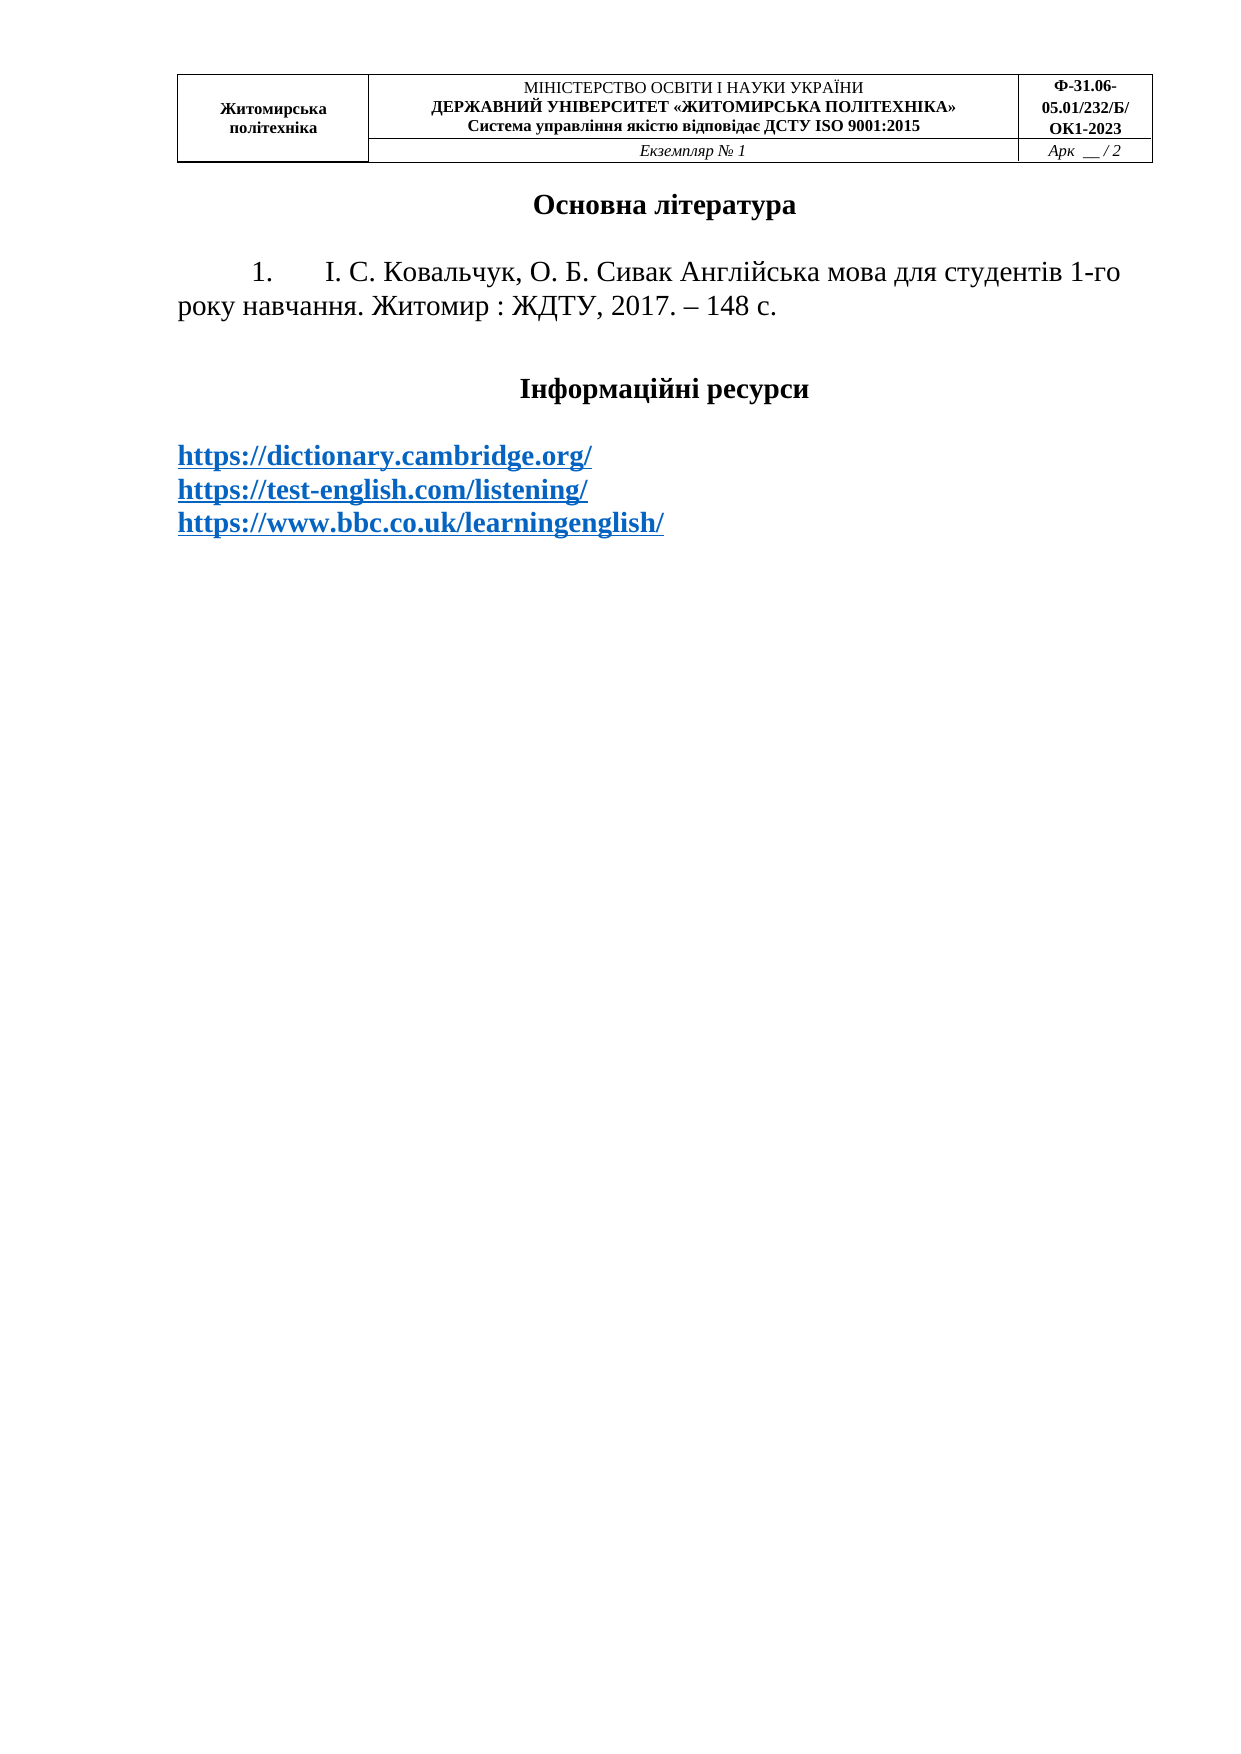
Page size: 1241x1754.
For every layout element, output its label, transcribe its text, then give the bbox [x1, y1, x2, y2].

list І. С. Ковальчук, О. Б. Сивак Англійська мова для студентів 1-го року навчання. Житомир : ЖДТУ, 2017. – 148 с. [177, 254, 1152, 321]
text https://www.bbc.co.uk/learningenglish/ [177, 506, 1152, 539]
text https://test-english.com/listening/ [177, 472, 1152, 506]
text Основна література [177, 187, 1152, 221]
text Інформаційні ресурси [177, 371, 1152, 405]
text https://dictionary.cambridge.org/ [177, 438, 1152, 472]
